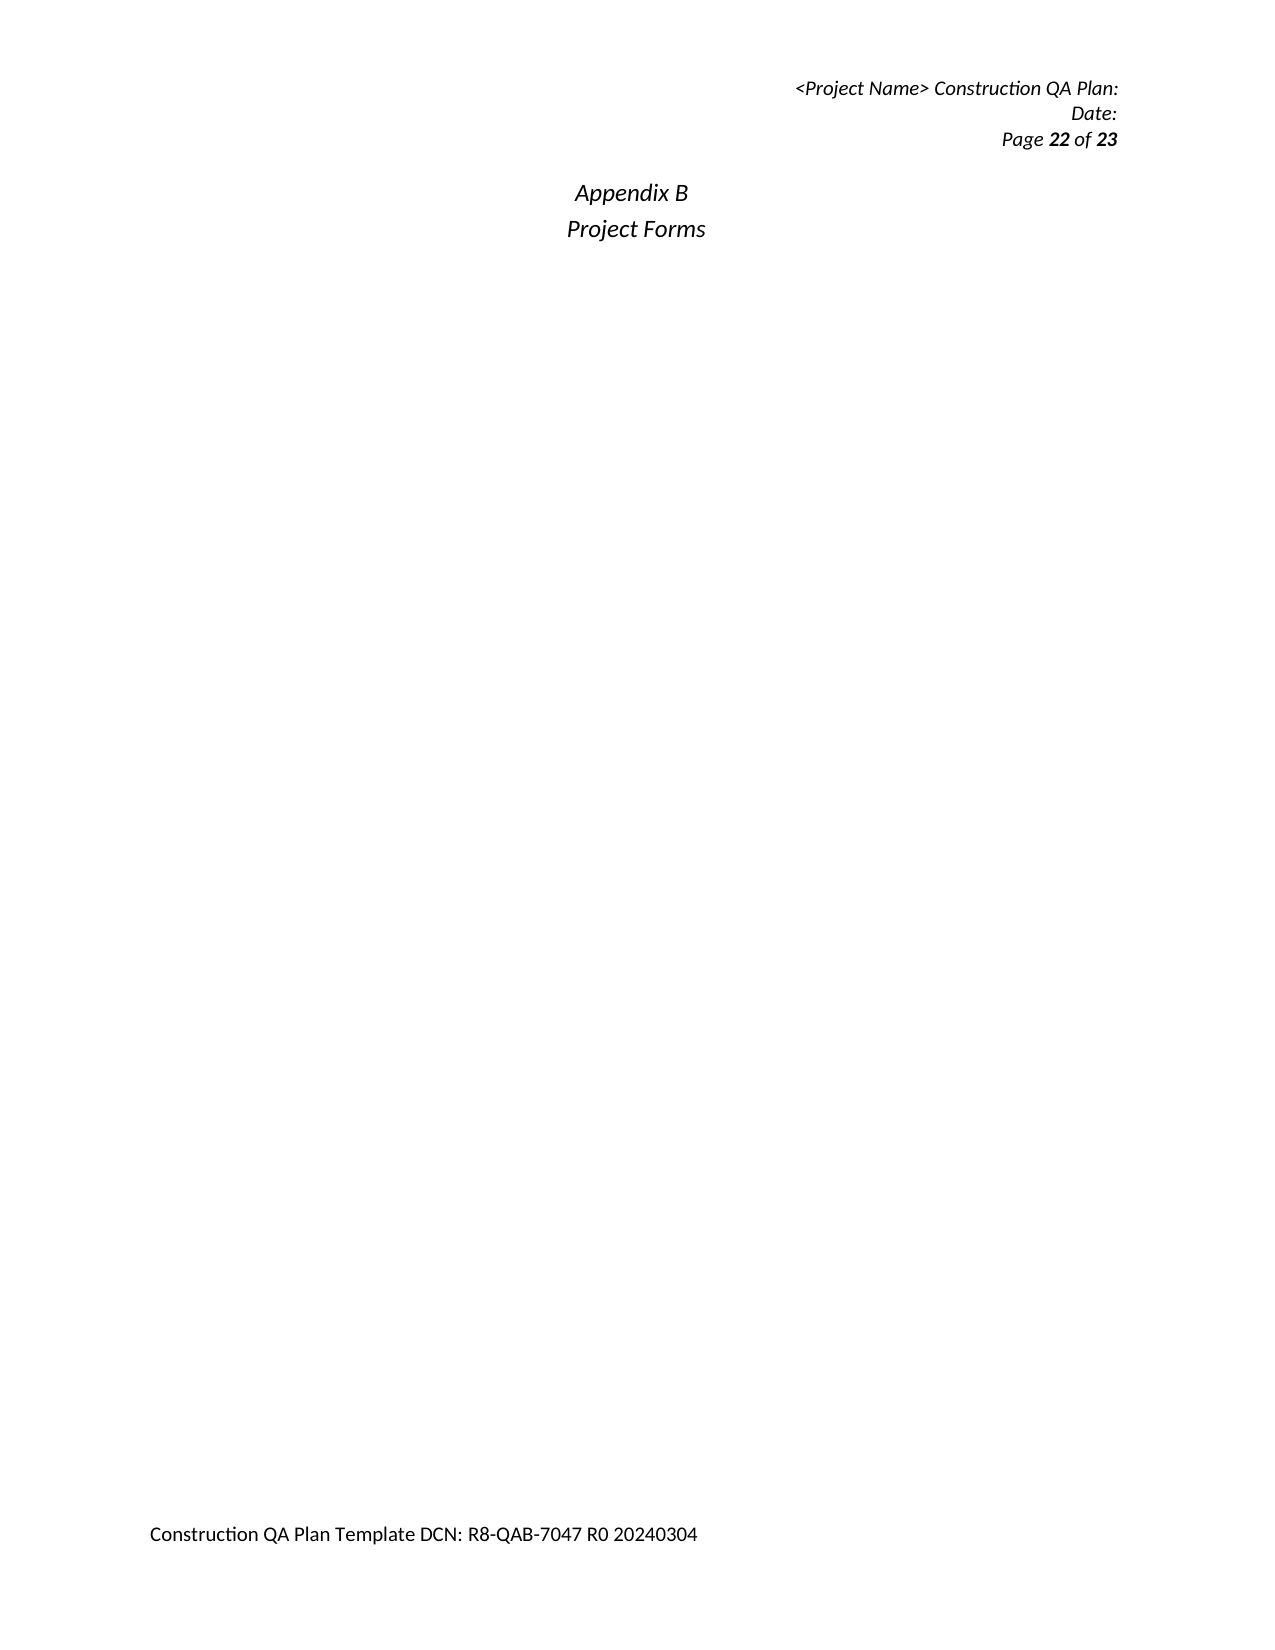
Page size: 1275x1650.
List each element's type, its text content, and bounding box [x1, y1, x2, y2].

subtitle Appendix B [150, 178, 1119, 208]
subtitle Project Forms [150, 213, 1119, 243]
